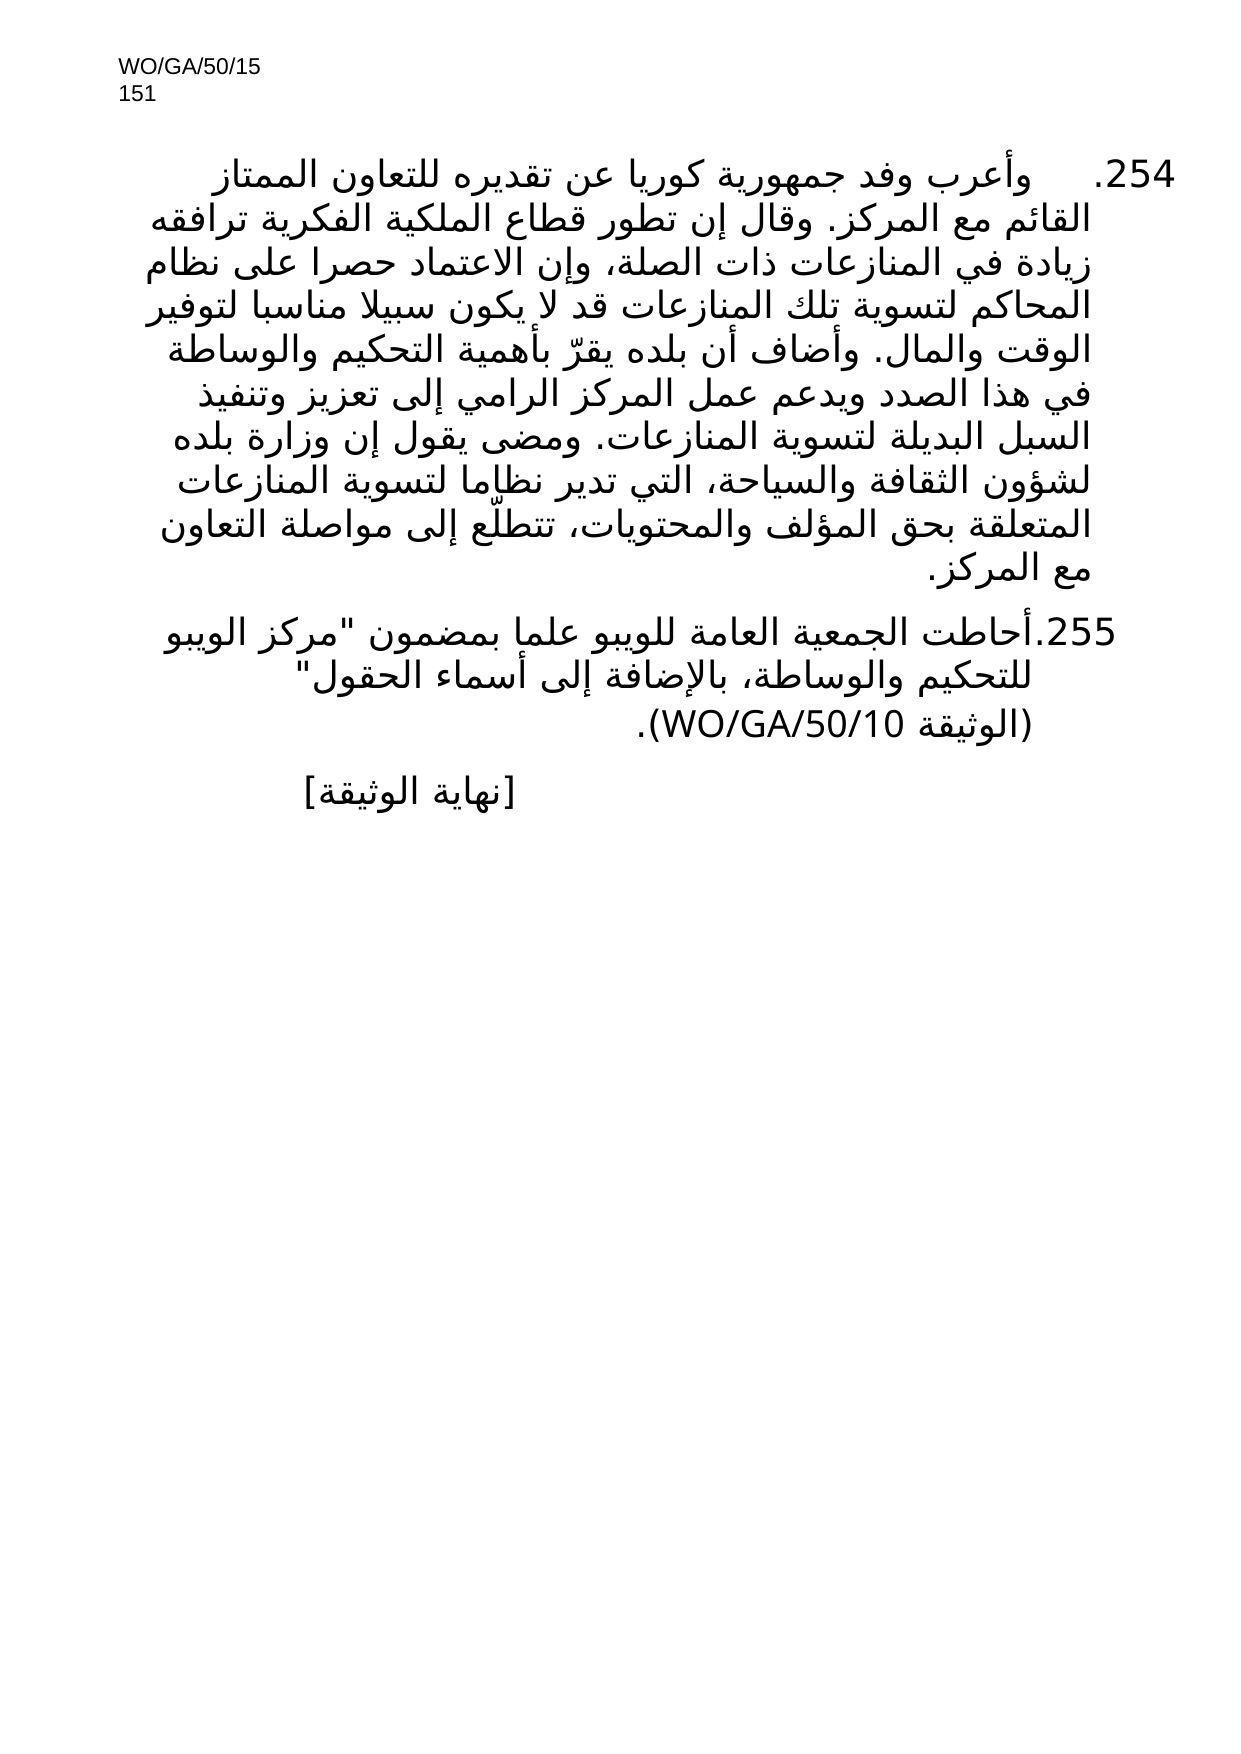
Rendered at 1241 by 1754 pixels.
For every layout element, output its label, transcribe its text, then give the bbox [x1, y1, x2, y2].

text وأعرب وفد جمهورية كوريا عن تقديره للتعاون الممتاز القائم مع المركز. وقال إن تطور قطاع الملكية الفكرية ترافقه زيادة في المنازعات ذات الصلة، وإن الاعتماد حصرا على نظام المحاكم لتسوية تلك المنازعات قد لا يكون سبيلا مناسبا لتوفير الوقت والمال. وأضاف أن بلده يقرّ بأهمية التحكيم والوساطة في هذا الصدد ويدعم عمل المركز الرامي إلى تعزيز وتنفيذ السبل البديلة لتسوية المنازعات. ومضى يقول إن وزارة بلده لشؤون الثقافة والسياحة، التي تدير نظاما لتسوية المنازعات المتعلقة بحق المؤلف والمحتويات، تتطلّع إلى مواصلة التعاون مع المركز. [118, 153, 1092, 589]
text [نهاية الوثيقة] [118, 769, 516, 813]
text أحاطت الجمعية العامة للويبو علما بمضمون "مركز الويبو للتحكيم والوساطة، بالإضافة إلى أسماء الحقول" (الوثيقة WO/GA/50/10). [118, 610, 1033, 749]
